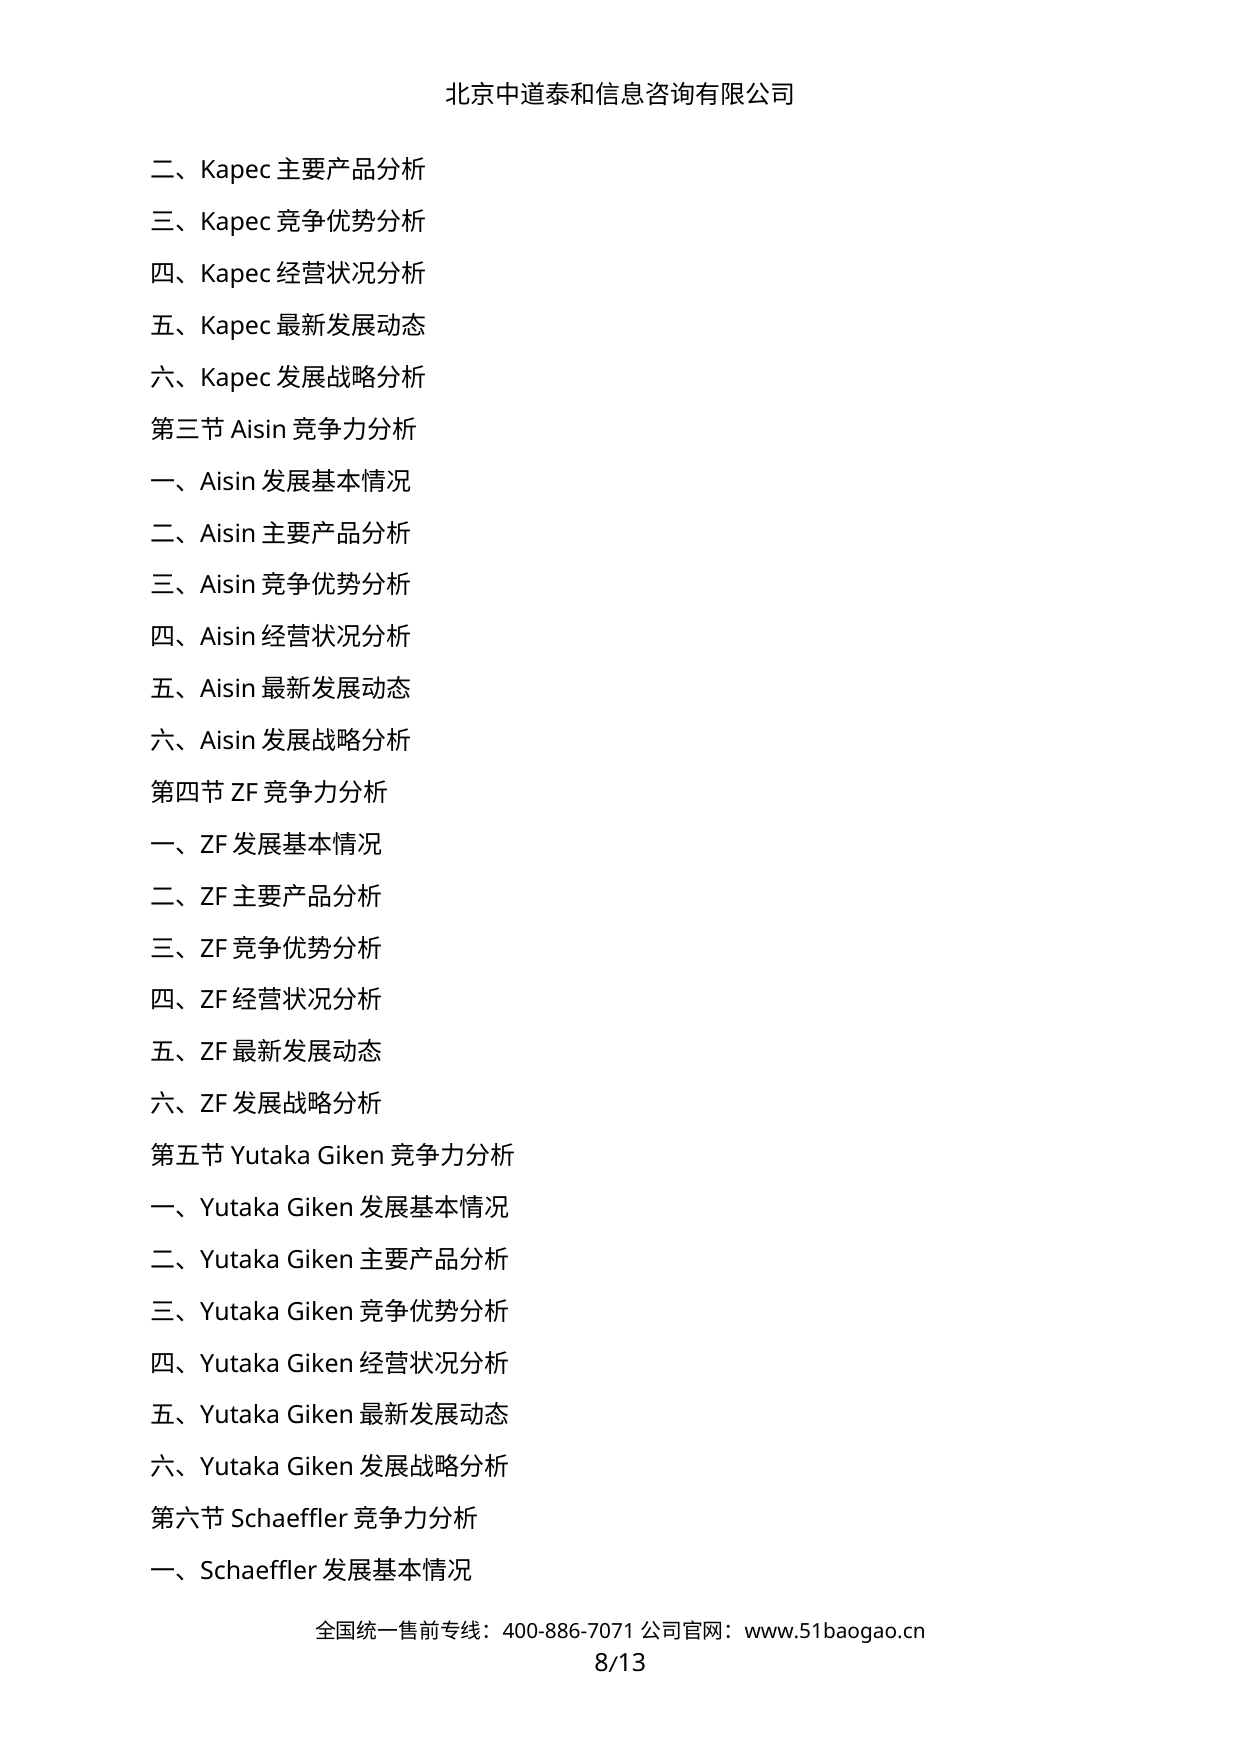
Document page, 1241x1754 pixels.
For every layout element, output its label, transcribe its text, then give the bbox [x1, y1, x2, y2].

text 六、Kapec发展战略分析 [150, 357, 1090, 394]
text 三、Yutaka Giken竞争优势分析 [150, 1291, 1090, 1327]
text 二、Yutaka Giken主要产品分析 [150, 1239, 1090, 1276]
text 三、Kapec竞争优势分析 [150, 202, 1090, 238]
text 一、Aisin发展基本情况 [150, 461, 1090, 497]
text 三、Aisin竞争优势分析 [150, 565, 1090, 601]
text 六、Aisin发展战略分析 [150, 721, 1090, 757]
text 二、Aisin主要产品分析 [150, 513, 1090, 549]
text 四、Yutaka Giken经营状况分析 [150, 1343, 1090, 1379]
text 四、Aisin经营状况分析 [150, 617, 1090, 653]
text 一、Schaeffler发展基本情况 [150, 1551, 1090, 1587]
text 五、Aisin最新发展动态 [150, 669, 1090, 705]
text 五、ZF最新发展动态 [150, 1032, 1090, 1068]
text 五、Kapec最新发展动态 [150, 306, 1090, 342]
text 三、ZF竞争优势分析 [150, 928, 1090, 964]
text 二、ZF主要产品分析 [150, 876, 1090, 912]
text 第六节 Schaeffler竞争力分析 [150, 1499, 1090, 1535]
text 第五节 Yutaka Giken竞争力分析 [150, 1136, 1090, 1172]
text 四、Kapec经营状况分析 [150, 254, 1090, 290]
text 六、Yutaka Giken发展战略分析 [150, 1447, 1090, 1483]
text 一、Yutaka Giken发展基本情况 [150, 1187, 1090, 1224]
text 第四节 ZF竞争力分析 [150, 772, 1090, 809]
text 五、Yutaka Giken最新发展动态 [150, 1395, 1090, 1431]
text 第三节 Aisin竞争力分析 [150, 409, 1090, 446]
text 二、Kapec主要产品分析 [150, 150, 1090, 186]
text 一、ZF发展基本情况 [150, 824, 1090, 861]
text 六、ZF发展战略分析 [150, 1084, 1090, 1120]
text 四、ZF经营状况分析 [150, 980, 1090, 1016]
